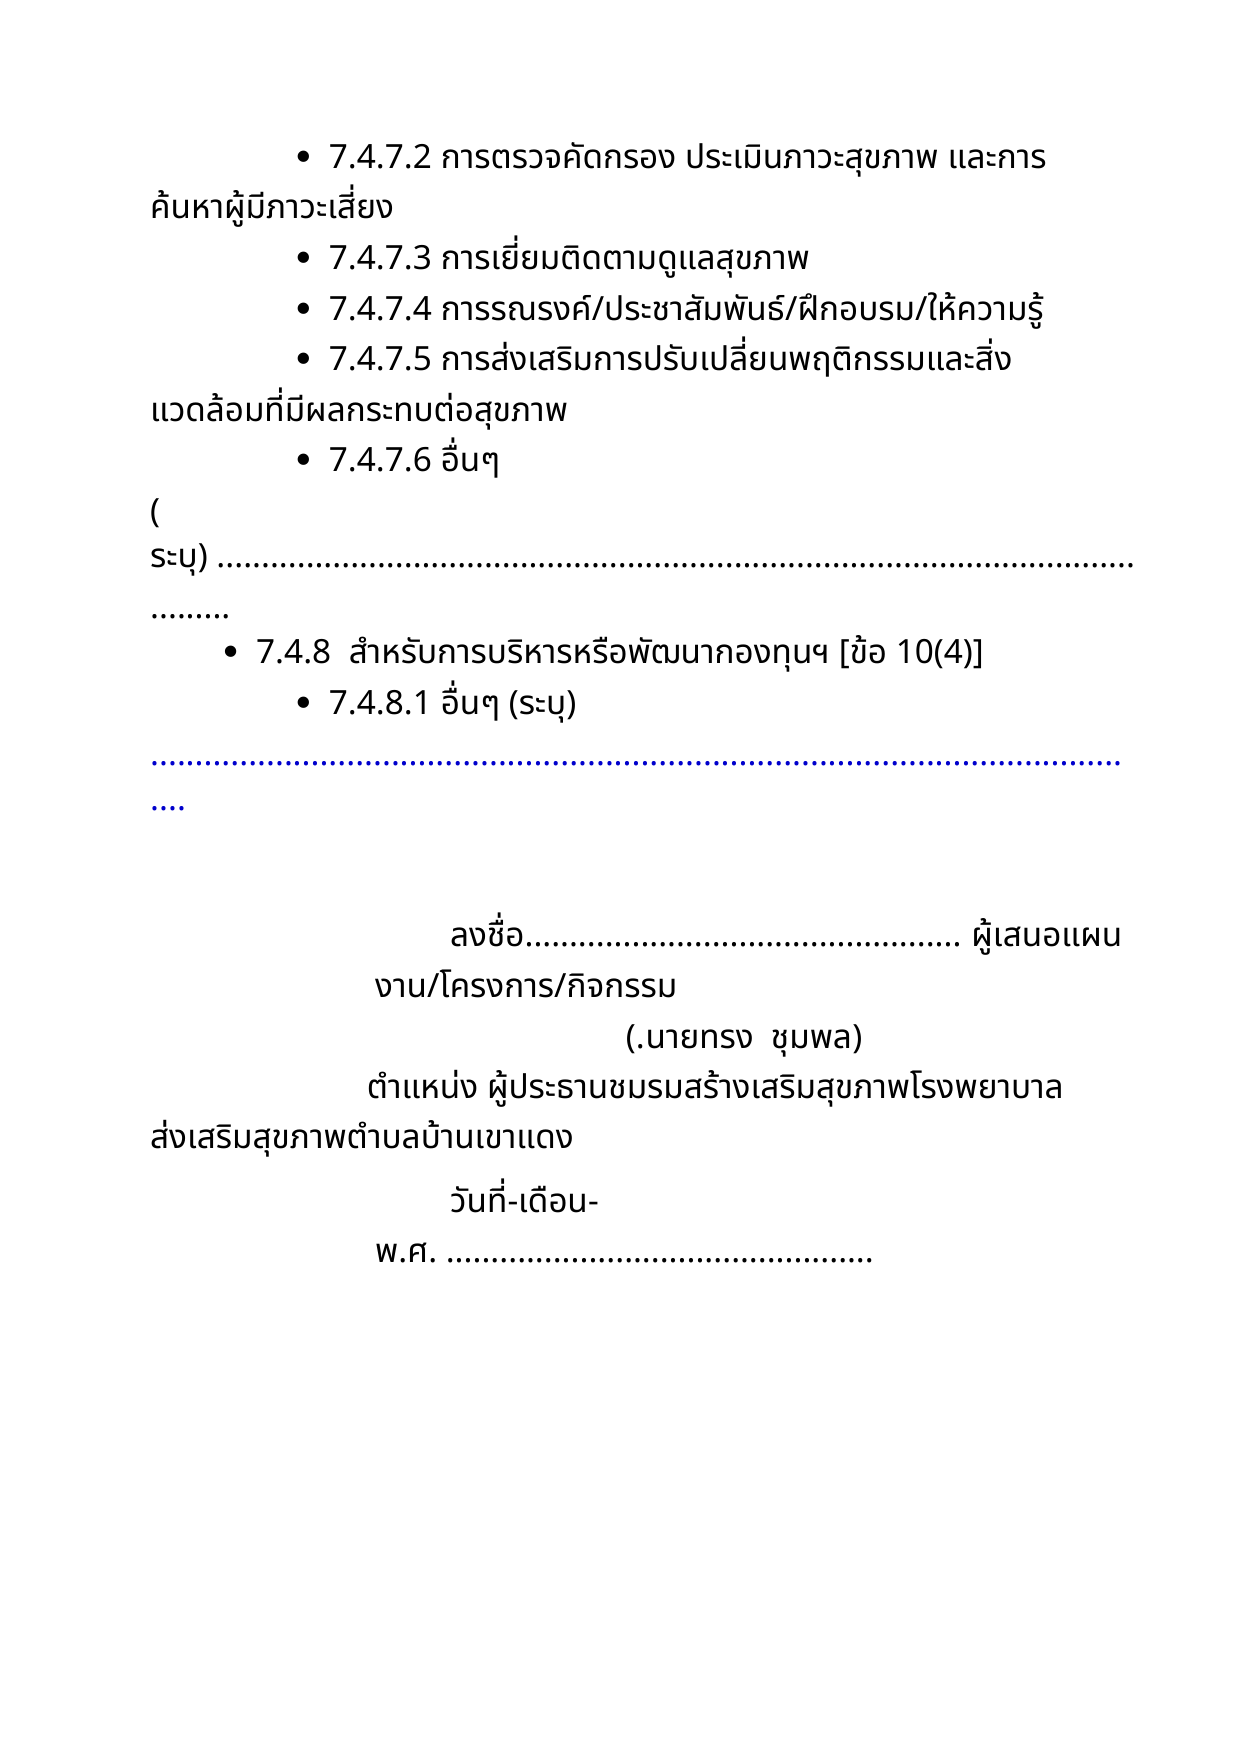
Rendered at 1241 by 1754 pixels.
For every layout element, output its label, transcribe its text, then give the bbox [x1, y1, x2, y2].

text ลงชื่อ................................................. ผู้เสนอแผนงาน/โครงการ/กิจกรรม [375, 911, 1139, 1012]
text 7.4.7.6 อื่นๆ (ระบุ) ................................................................................................................ [150, 436, 1139, 628]
text 7.4.8.1 อื่นๆ (ระบุ) ................................................................................................................. [150, 679, 1124, 820]
text (.นายทรง ชุมพล) [150, 1012, 1090, 1063]
text 7.4.7.5 การส่งเสริมการปรับเปลี่ยนพฤติกรรมและสิ่งแวดล้อมที่มีผลกระทบต่อสุขภาพ [150, 335, 1090, 436]
text วันที่-เดือน-พ.ศ. ................................................ [375, 1176, 1090, 1278]
text 7.4.7.3 การเยี่ยมติดตามดูแลสุขภาพ [150, 234, 1090, 284]
text 7.4.7.4 การรณรงค์/ประชาสัมพันธ์/ฝึกอบรม/ให้ความรู้ [150, 284, 1090, 335]
text 7.4.8 สำหรับการบริหารหรือพัฒนากองทุนฯ [ข้อ 10(4)] [150, 628, 1090, 679]
text 7.4.7.2 การตรวจคัดกรอง ประเมินภาวะสุขภาพ และการค้นหาผู้มีภาวะเสี่ยง [150, 133, 1090, 234]
text ตำแหน่ง ผู้ประธานชมรมสร้างเสริมสุขภาพโรงพยาบาลส่งเสริมสุขภาพตำบลบ้านเขาแดง [150, 1063, 1090, 1164]
